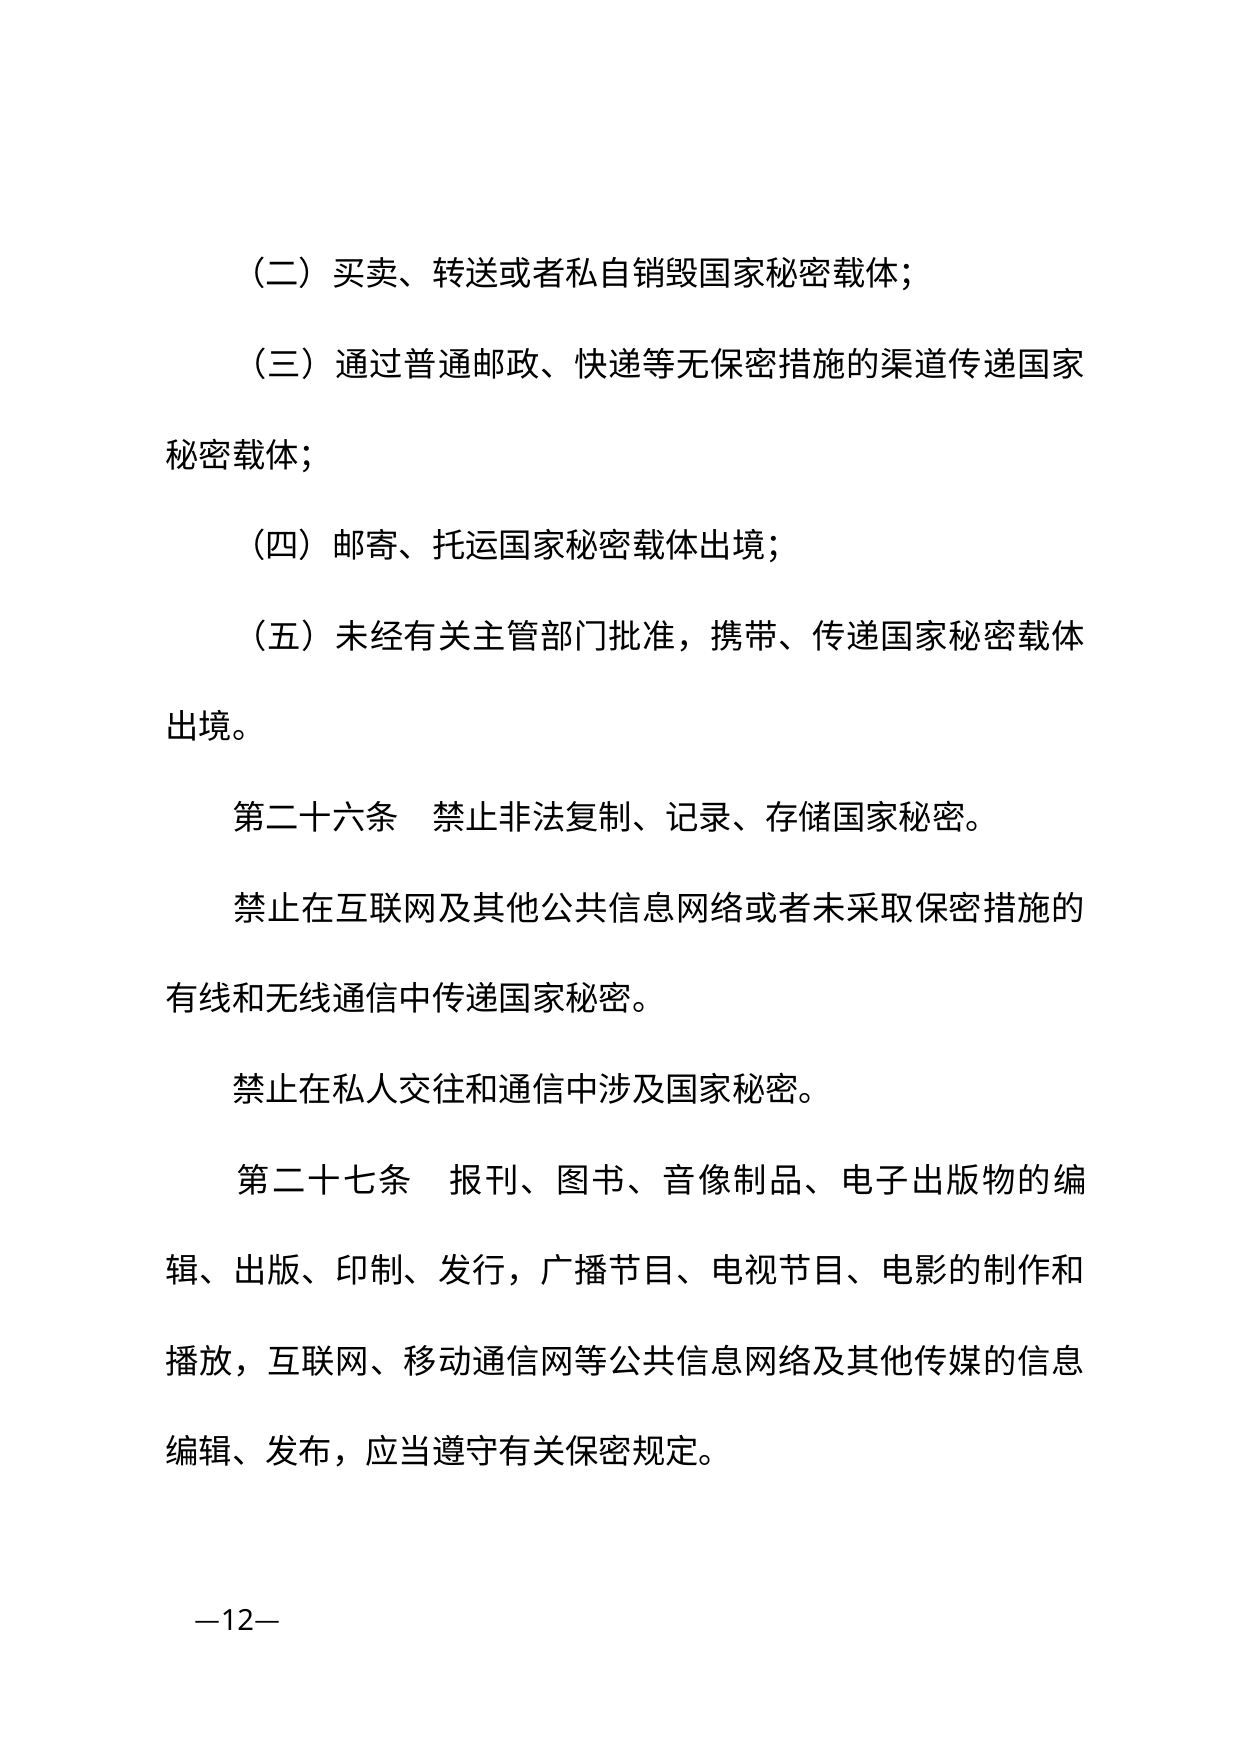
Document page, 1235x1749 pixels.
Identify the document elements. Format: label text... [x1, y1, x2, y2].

text 第二十七条 报刊、图书、音像制品、电子出版物的编辑、出版、印制、发行，广播节目、电视节目、电影的制作和播放，互联网、移动通信网等公共信息网络及其他传媒的信息编辑、发布，应当遵守有关保密规定。 [165, 1132, 1087, 1495]
text 禁止在互联网及其他公共信息网络或者未采取保密措施的有线和无线通信中传递国家秘密。 [165, 860, 1087, 1042]
text （五）未经有关主管部门批准，携带、传递国家秘密载体出境。 [165, 588, 1087, 770]
text 第二十六条 禁止非法复制、记录、存储国家秘密。 [165, 770, 1087, 860]
text （二）买卖、转送或者私自销毁国家秘密载体； [165, 226, 1087, 317]
text （四）邮寄、托运国家秘密载体出境； [165, 498, 1087, 588]
text （三）通过普通邮政、快递等无保密措施的渠道传递国家秘密载体； [165, 317, 1087, 498]
text 禁止在私人交往和通信中涉及国家秘密。 [165, 1042, 1087, 1132]
